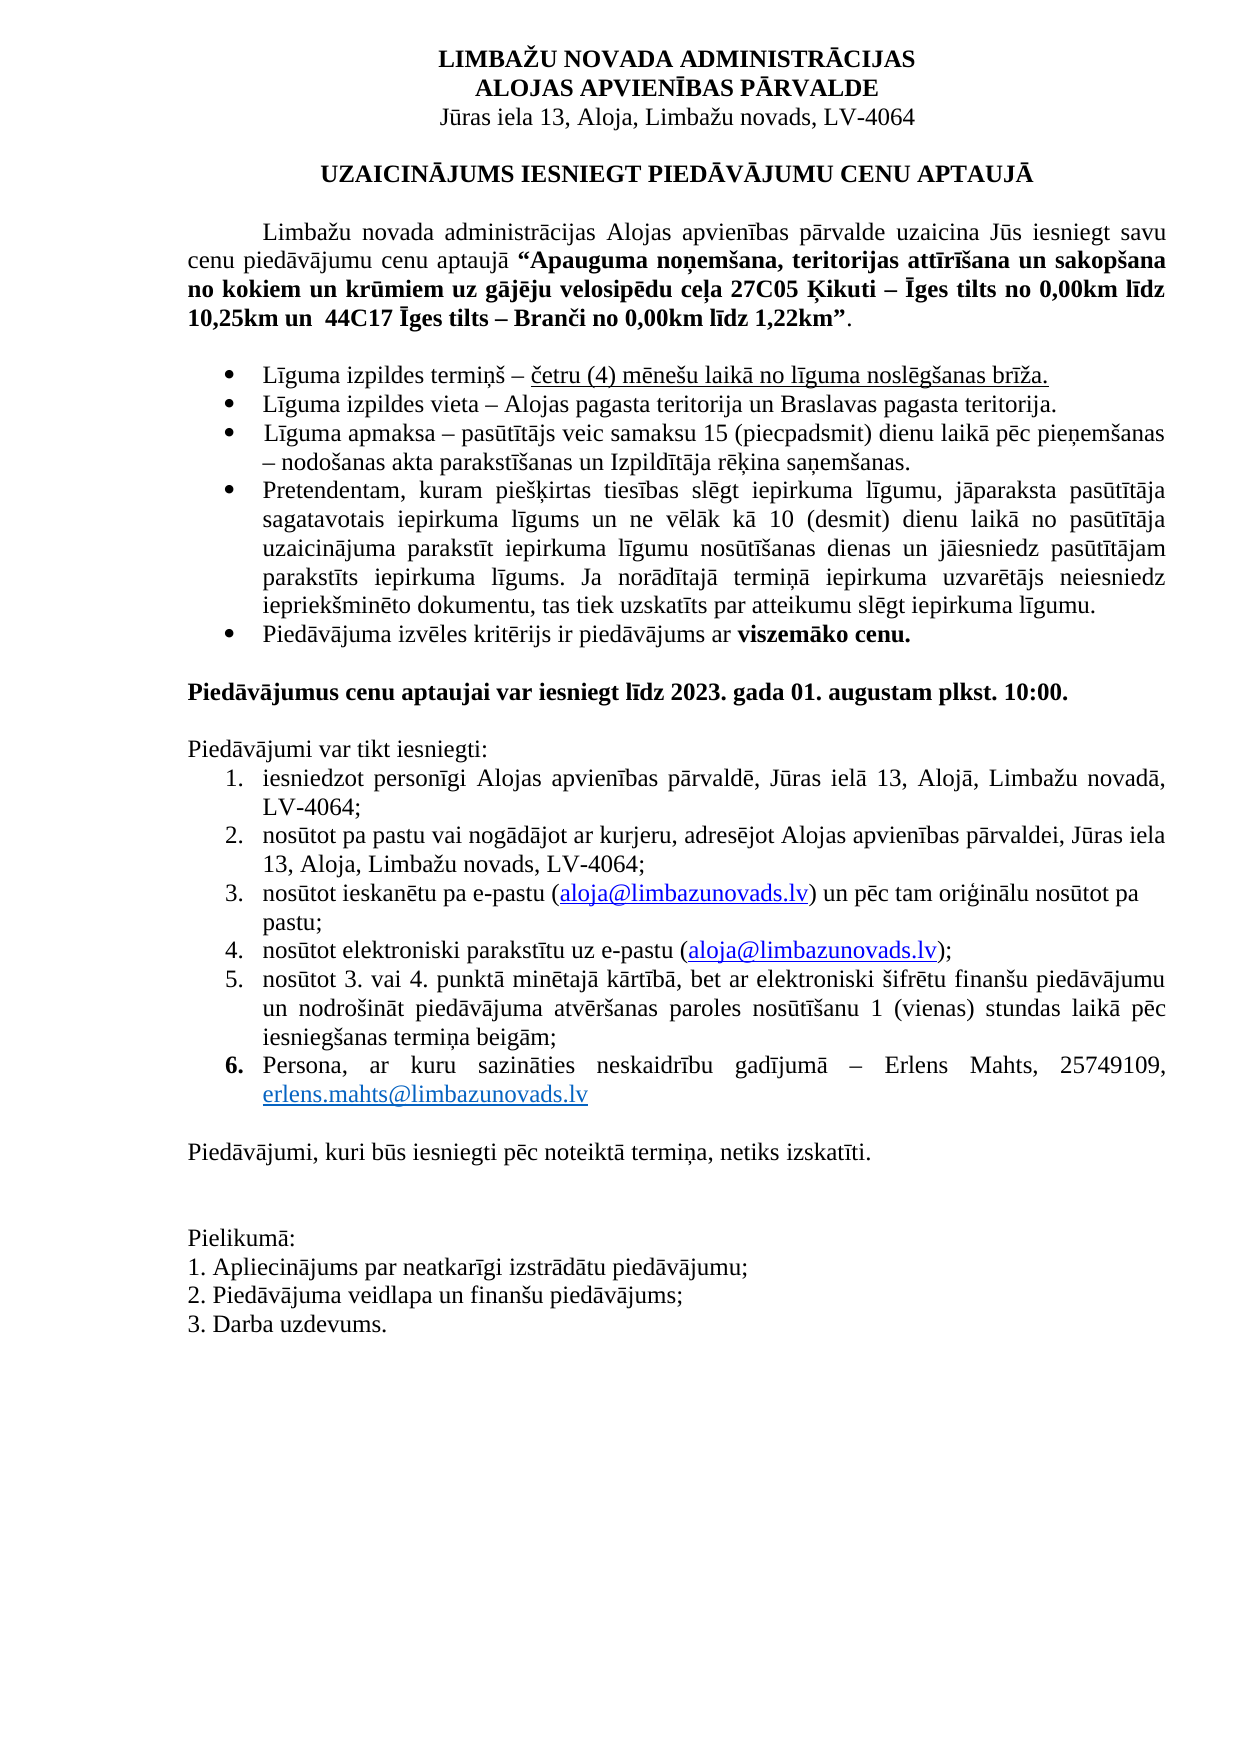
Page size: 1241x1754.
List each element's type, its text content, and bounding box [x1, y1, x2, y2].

text Jūras iela 13, Aloja, Limbažu novads, LV-4064 [187, 102, 1167, 131]
text 2. Piedāvājuma veidlapa un finanšu piedāvājums; [187, 1281, 1167, 1309]
list nosūtot pa pastu vai nogādājot ar kurjeru, adresējot Alojas apvienības pārvaldei, Jūras iela 13, Aloja, Limbažu novads, LV-4064; [225, 821, 1167, 878]
list nosūtot 3. vai 4. punktā minētajā kārtībā, bet ar elektroniski šifrētu finanšu piedāvājumu un nodrošināt piedāvājuma atvēršanas paroles nosūtīšanu 1 (vienas) stundas laikā pēc iesniegšanas termiņa beigām; [225, 964, 1167, 1051]
text Piedāvājumi, kuri būs iesniegti pēc noteiktā termiņa, netiks izskatīti. [187, 1137, 1167, 1166]
list nosūtot ieskanētu pa e-pastu (aloja@limbazunovads.lv) un pēc tam oriģinālu nosūtot pa pastu; [225, 878, 1167, 936]
text 1. Apliecinājums par neatkarīgi izstrādātu piedāvājumu; [187, 1252, 1167, 1281]
text Piedāvājumi var tikt iesniegti: [187, 734, 1167, 763]
list Līguma apmaksa – pasūtītājs veic samaksu 15 (piecpadsmit) dienu laikā pēc pieņemšanas – nodošanas akta parakstīšanas un Izpildītāja rēķina saņemšanas. [225, 418, 1167, 476]
list Pretendentam, kuram piešķirtas tiesības slēgt iepirkuma līgumu, jāparaksta pasūtītāja sagatavotais iepirkuma līgums un ne vēlāk kā 10 (desmit) dienu laikā no pasūtītāja uzaicinājuma parakstīt iepirkuma līgumu nosūtīšanas dienas un jāiesniedz pasūtītājam parakstīts iepirkuma līgums. Ja norādītajā termiņā iepirkuma uzvarētājs neiesniedz iepriekšminēto dokumentu, tas tiek uzskatīts par atteikumu slēgt iepirkuma līgumu. [225, 476, 1167, 619]
text Pielikumā: [187, 1223, 1167, 1252]
list Līguma izpildes termiņš – četru (4) mēnešu laikā no līguma noslēgšanas brīža. [225, 361, 1167, 389]
text LIMBAŽU NOVADA ADMINISTRĀCIJAS [187, 44, 1167, 73]
text 3. Darba uzdevums. [187, 1309, 1167, 1338]
list Persona, ar kuru sazināties neskaidrību gadījumā – Erlens Mahts, 25749109, erlens.mahts@limbazunovads.lv [225, 1051, 1167, 1108]
text Limbažu novada administrācijas Alojas apvienības pārvalde uzaicina Jūs iesniegt savu cenu piedāvājumu cenu aptaujā “Apauguma noņemšana, teritorijas attīrīšana un sakopšana no kokiem un krūmiem uz gājēju velosipēdu ceļa 27C05 Ķikuti – Īges tilts no 0,00km līdz 10,25km un 44C17 Īges tilts – Branči no 0,00km līdz 1,22km”. [187, 217, 1167, 332]
text Piedāvājumus cenu aptaujai var iesniegt līdz 2023. gada 01. augustam plkst. 10:00. [187, 677, 1167, 706]
text ALOJAS APVIENĪBAS PĀRVALDE [187, 73, 1167, 102]
list iesniedzot personīgi Alojas apvienības pārvaldē, Jūras ielā 13, Alojā, Limbažu novadā, LV-4064; [225, 763, 1167, 821]
list Piedāvājuma izvēles kritērijs ir piedāvājums ar viszemāko cenu. [225, 619, 1167, 648]
list Līguma izpildes vieta – Alojas pagasta teritorija un Braslavas pagasta teritorija. [225, 389, 1167, 418]
list nosūtot elektroniski parakstītu uz e-pastu (aloja@limbazunovads.lv); [225, 936, 1167, 964]
text UZAICINĀJUMS IESNIEGT PIEDĀVĀJUMU CENU APTAUJĀ [187, 159, 1167, 188]
